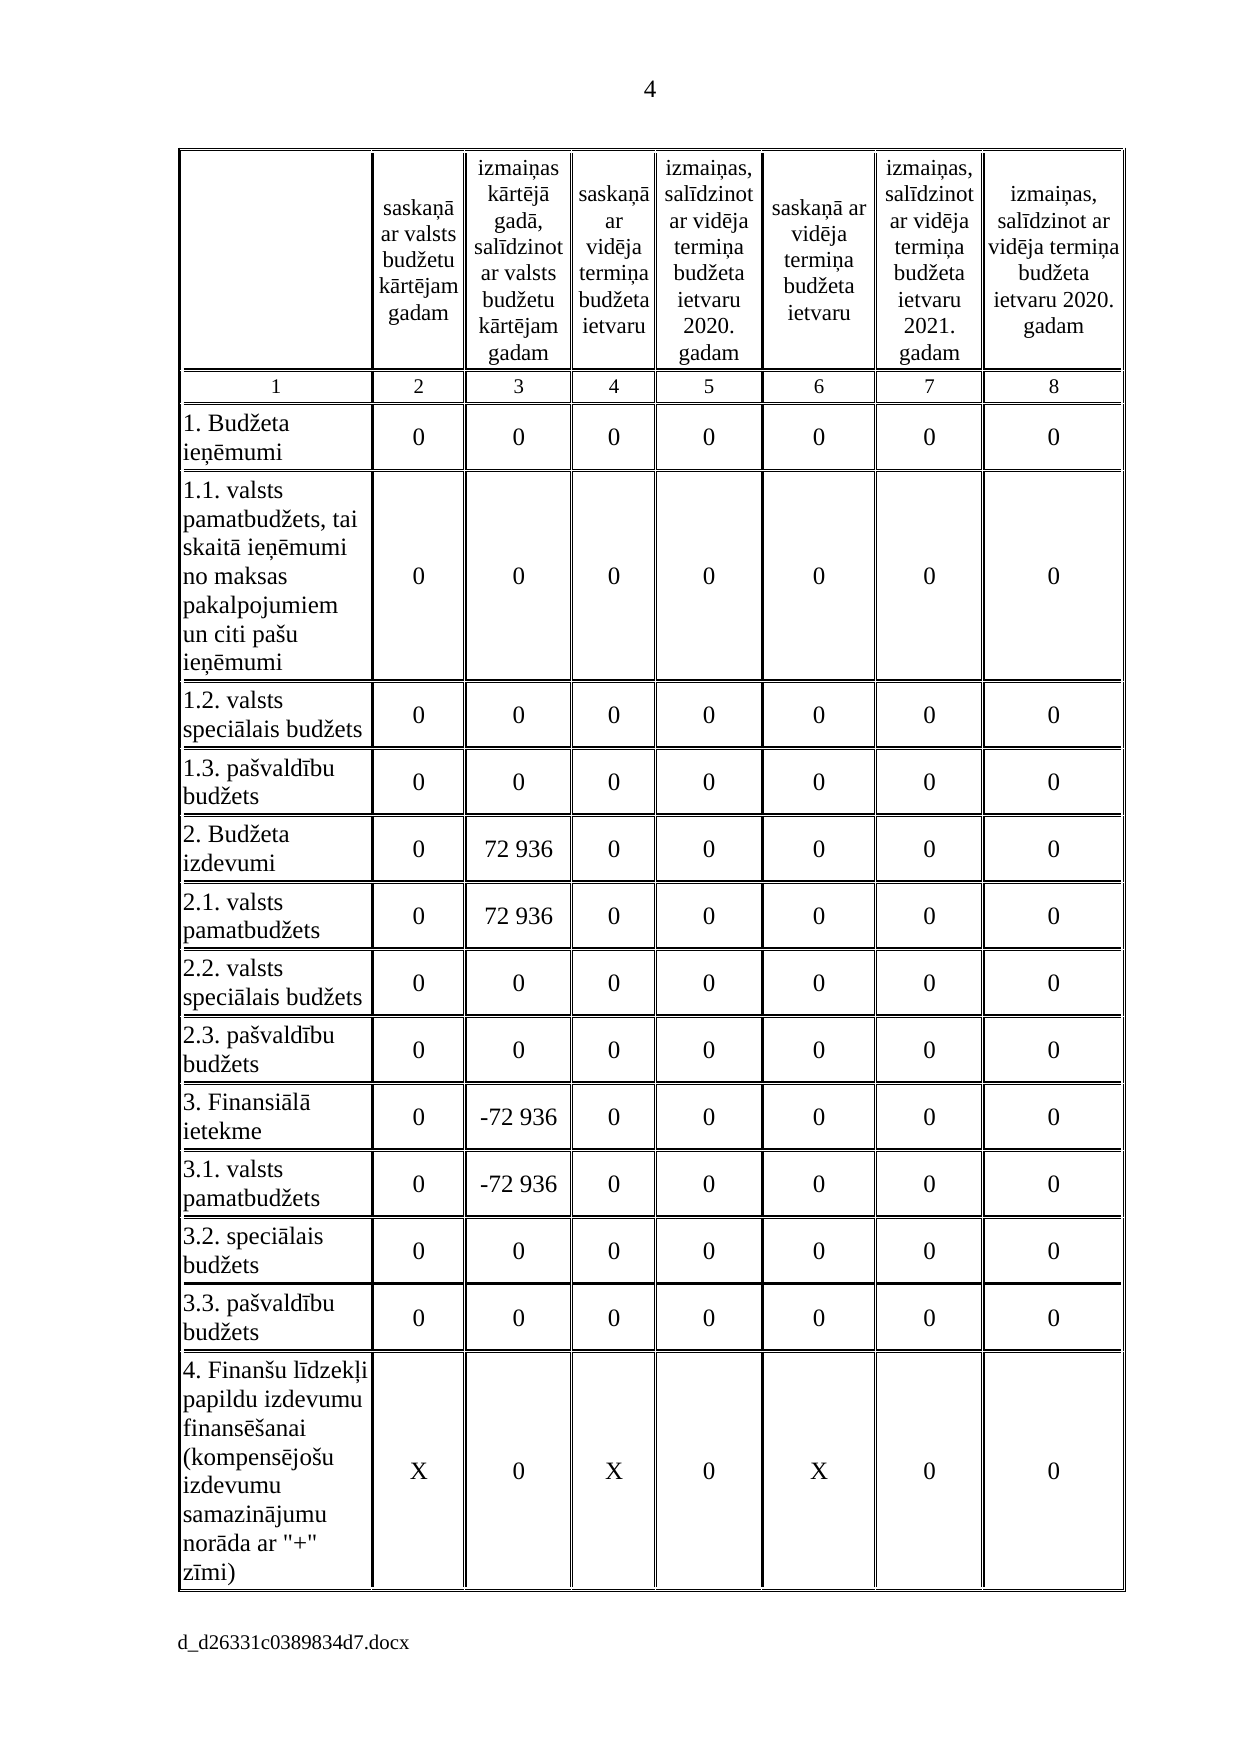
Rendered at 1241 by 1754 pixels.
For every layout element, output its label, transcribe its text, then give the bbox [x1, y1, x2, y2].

table_cell 2.1. valsts pamatbudžets [181, 880, 371, 947]
table_cell 0 [467, 750, 570, 813]
table_cell 0 [764, 683, 874, 746]
table_cell 0 [657, 951, 761, 1014]
table_cell 0 [374, 1285, 463, 1349]
table_cell izmaiņas, salīdzinot ar vidēja termiņa budžeta ietvaru 2021. gadam [876, 149, 983, 368]
table_cell 0 [985, 813, 1123, 880]
table_cell 0 [465, 1353, 572, 1588]
table_cell 0 [467, 683, 570, 746]
table_cell saskaņā ar vidēja termiņa budžeta ietvaru [572, 151, 656, 368]
table_cell 0 [657, 1219, 761, 1282]
table_cell 0 [764, 750, 874, 813]
table_cell saskaņā ar valsts budžetu kārtējam gadam [372, 149, 465, 368]
table_cell 0 [983, 402, 1124, 468]
table_cell 0 [573, 817, 654, 880]
table_cell 0 [657, 1285, 761, 1349]
table_cell izmaiņas kārtējā gadā, salīdzinot ar valsts budžetu kārtējam gadam [465, 151, 572, 368]
table_cell 8 [985, 368, 1123, 402]
table_cell 0 [467, 405, 570, 468]
table_cell 0 [374, 1018, 463, 1081]
table_cell 3.1. valsts pamatbudžets [181, 1148, 371, 1215]
table_cell 0 [467, 1285, 570, 1349]
table_cell 0 [374, 683, 463, 746]
table_cell 0 [877, 1018, 981, 1081]
table_cell 2 [374, 372, 463, 402]
table_cell izmaiņas, salīdzinot ar vidēja termiņa budžeta ietvaru 2020. gadam [983, 148, 1124, 368]
table_cell izmaiņas, salīdzinot ar vidēja termiņa budžeta ietvaru 2020. gadam [656, 149, 762, 368]
table_cell 0 [877, 472, 981, 679]
table_cell 72 936 [467, 817, 570, 880]
table_cell 0 [657, 1018, 761, 1081]
table_cell 0 [764, 1219, 874, 1282]
table_cell 0 [985, 947, 1123, 1014]
table_cell 0 [573, 1152, 654, 1215]
table_cell 3.2. speciālais budžets [181, 1215, 371, 1282]
table_cell 0 [764, 884, 874, 947]
table_cell 2.2. valsts speciālais budžets [181, 947, 371, 1014]
table_cell 0 [877, 750, 981, 813]
table_cell 1 [181, 368, 371, 402]
table_cell 0 [877, 884, 981, 947]
table_cell 0 [657, 472, 761, 679]
table_cell 0 [877, 405, 981, 468]
table_cell 0 [876, 1349, 983, 1588]
table_cell 7 [877, 372, 981, 402]
table_cell 0 [657, 884, 761, 947]
table_cell 0 [764, 1285, 874, 1349]
table_cell 0 [657, 1085, 761, 1148]
table_cell 0 [764, 472, 874, 679]
table_cell 0 [573, 1085, 654, 1148]
table_cell 0 [657, 817, 761, 880]
table_cell 3. Finansiālā ietekme [181, 1081, 371, 1148]
table_cell 1.1. valsts pamatbudžets, tai skaitā ieņēmumi no maksas pakalpojumiem un citi pašu ieņēmumi [181, 469, 371, 679]
table_cell 0 [467, 472, 570, 679]
table_cell 0 [573, 405, 654, 468]
table_cell 0 [764, 1018, 874, 1081]
table_cell 4. Finanšu līdzekļi papildu izdevumu finansēšanai (kompensējošu izdevumu samazinājumu norāda ar "+" zīmi) [181, 1349, 372, 1588]
table_cell X [572, 1353, 656, 1588]
table_cell 0 [764, 1085, 874, 1148]
table_cell X [372, 1349, 465, 1588]
table_cell 0 [985, 1215, 1123, 1282]
table_cell 0 [877, 1219, 981, 1282]
table_cell 0 [573, 951, 654, 1014]
table_cell 0 [467, 951, 570, 1014]
table_cell 0 [985, 1282, 1123, 1349]
table_cell 0 [983, 1349, 1123, 1588]
table_cell 4 [573, 372, 654, 402]
table_cell 0 [467, 1219, 570, 1282]
table_cell 0 [657, 683, 761, 746]
table_cell 0 [764, 405, 874, 468]
table_cell 0 [374, 1085, 463, 1148]
table_cell 0 [467, 1018, 570, 1081]
table_cell 0 [877, 1152, 981, 1215]
table_cell 3 [467, 372, 570, 402]
table_cell 0 [374, 1152, 463, 1215]
table_cell 0 [764, 817, 874, 880]
table_cell 0 [764, 1152, 874, 1215]
table_cell 0 [573, 884, 654, 947]
table_cell 0 [656, 1353, 762, 1588]
table_cell 2. Budžeta izdevumi [181, 813, 371, 880]
table_cell 0 [985, 1148, 1123, 1215]
table_cell 6 [764, 372, 874, 402]
table_cell 0 [985, 469, 1123, 679]
table_cell 1. Budžeta ieņēmumi [180, 402, 372, 468]
table_cell X [762, 1353, 876, 1588]
table_cell 0 [374, 472, 463, 679]
table_cell 0 [374, 884, 463, 947]
table_cell 2.3. pašvaldību budžets [181, 1014, 371, 1081]
table_cell -72 936 [467, 1085, 570, 1148]
table_cell 0 [877, 817, 981, 880]
table_cell 0 [573, 1285, 654, 1349]
table_cell -72 936 [467, 1152, 570, 1215]
table_cell 0 [764, 951, 874, 1014]
table_cell 0 [877, 951, 981, 1014]
table_cell 0 [374, 1219, 463, 1282]
table_cell 0 [573, 683, 654, 746]
table_cell 3.3. pašvaldību budžets [181, 1282, 371, 1349]
table_cell 1.3. pašvaldību budžets [181, 746, 371, 813]
table_cell 0 [657, 405, 761, 468]
table_cell 0 [374, 817, 463, 880]
table_cell 0 [573, 472, 654, 679]
table_cell 72 936 [467, 884, 570, 947]
table_cell 0 [374, 951, 463, 1014]
table_cell 0 [985, 746, 1123, 813]
table_cell 0 [573, 1219, 654, 1282]
table_cell 0 [985, 679, 1123, 746]
table_cell 0 [877, 1085, 981, 1148]
table_cell saskaņā ar vidēja termiņa budžeta ietvaru [762, 151, 876, 368]
table_cell 0 [374, 750, 463, 813]
table_cell 0 [877, 1285, 981, 1349]
table_cell 0 [985, 1081, 1123, 1148]
table_cell 0 [573, 1018, 654, 1081]
table_cell 0 [877, 683, 981, 746]
table_cell 0 [374, 405, 463, 468]
table_cell 0 [657, 1152, 761, 1215]
table_cell 5 [657, 372, 761, 402]
table_cell 0 [657, 750, 761, 813]
table_cell 0 [985, 1014, 1123, 1081]
table_cell 1.2. valsts speciālais budžets [181, 679, 371, 746]
table_cell 0 [985, 880, 1123, 947]
table_cell 0 [573, 750, 654, 813]
